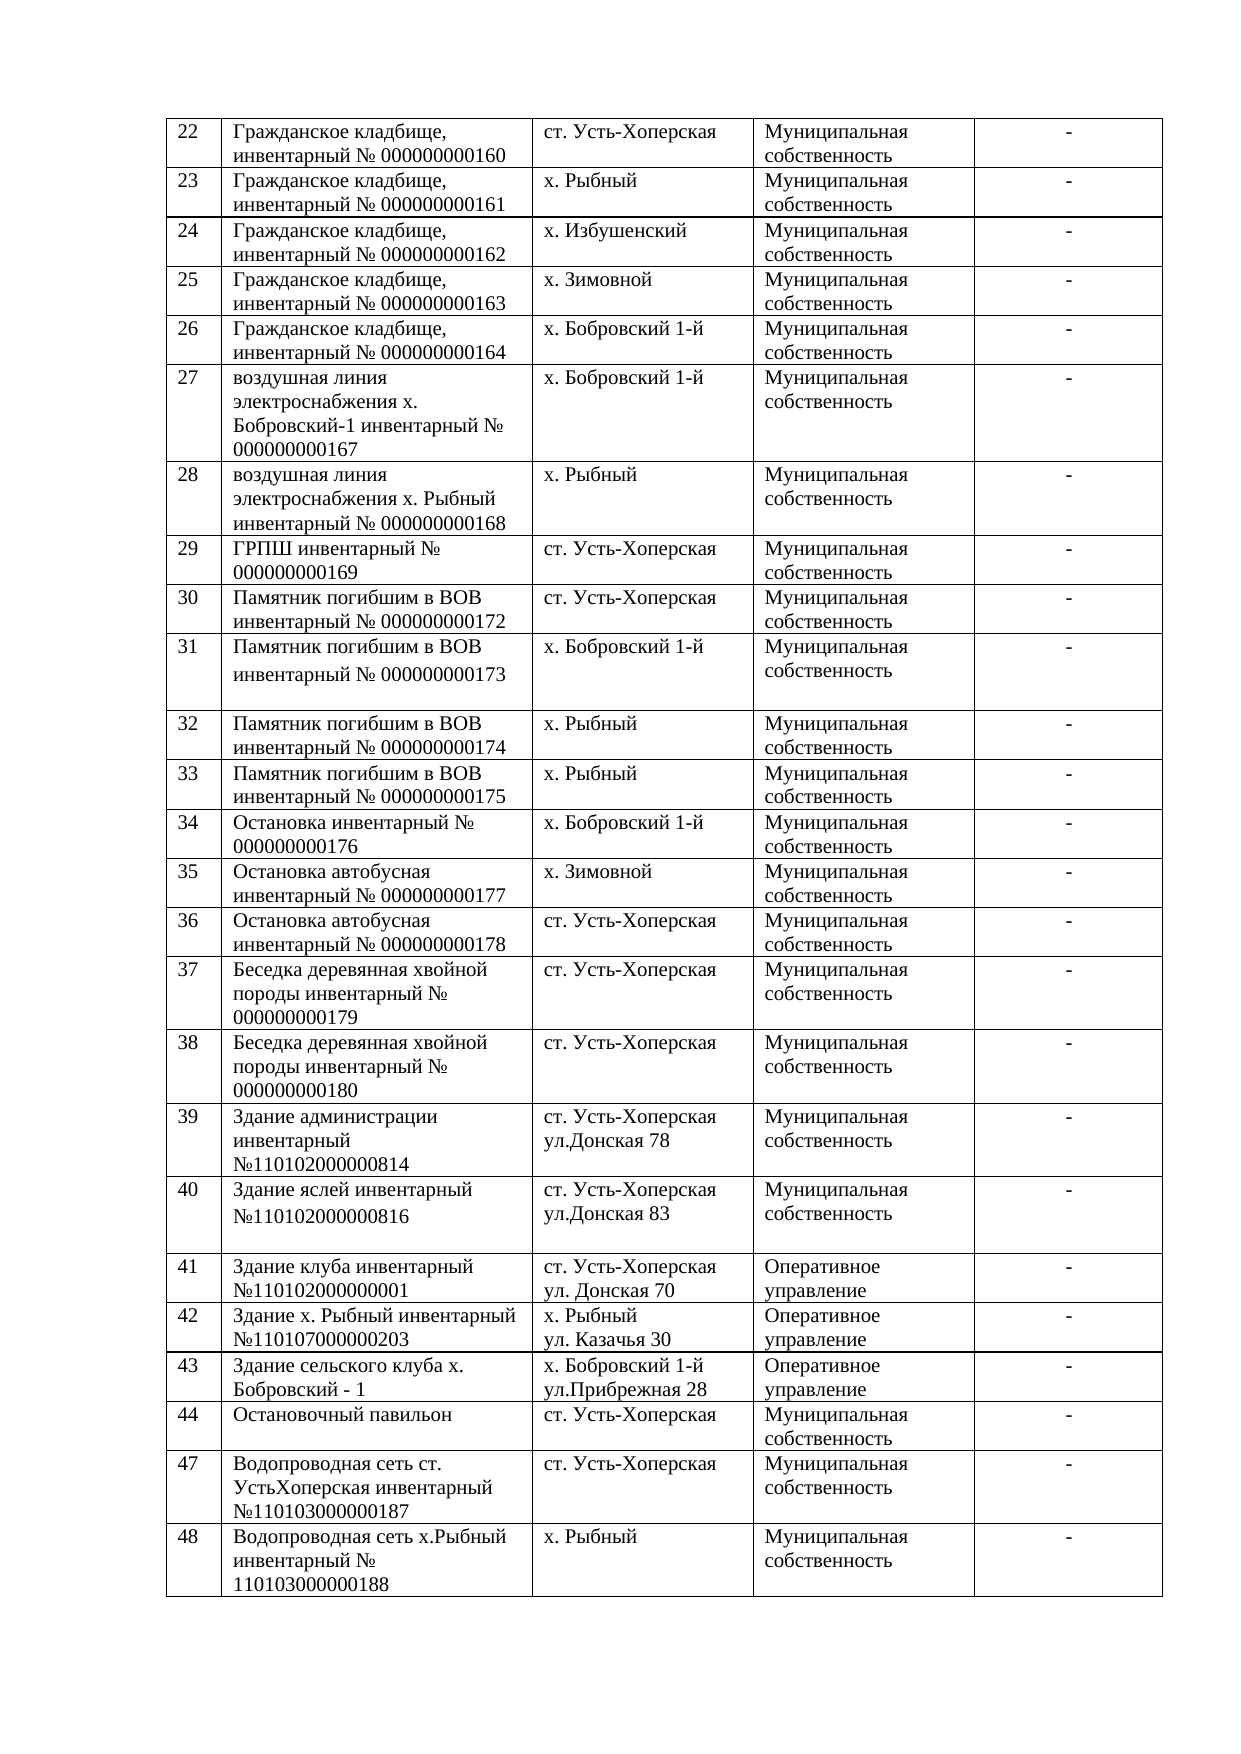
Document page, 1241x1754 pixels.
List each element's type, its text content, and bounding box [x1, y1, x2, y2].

table_cell ст. Усть-Хоперская [533, 585, 753, 633]
table_cell 38 [167, 1030, 221, 1102]
table_cell х. Рыбный [533, 760, 753, 808]
table_cell Памятник погибшим в ВОВ инвентарный № 000000000173 [222, 634, 532, 710]
table_cell Муниципальная собственность [754, 711, 974, 759]
table_cell Муниципальная собственность [754, 316, 974, 364]
table_cell 40 [167, 1177, 221, 1253]
table_cell Здание администрации инвентарный №110102000000814 [222, 1104, 532, 1176]
table_cell х. Рыбный [533, 1524, 753, 1596]
table_cell Гражданское кладбище, инвентарный № 000000000164 [222, 316, 532, 364]
table_cell Муниципальная собственность [754, 859, 974, 907]
table_cell х. Рыбный [533, 711, 753, 759]
table_cell Остановка автобусная инвентарный № 000000000178 [222, 908, 532, 956]
table_cell х. Зимовной [533, 859, 753, 907]
table_cell х. Рыбный ул. Казачья 30 [533, 1303, 753, 1351]
table_cell Муниципальная собственность [754, 267, 974, 315]
table_cell 27 [167, 365, 221, 461]
table_cell Гражданское кладбище, инвентарный № 000000000163 [222, 267, 532, 315]
table_cell Водопроводная сеть ст. УстьХоперская инвентарный №110103000000187 [222, 1451, 532, 1523]
table_cell - [975, 859, 1162, 907]
table_cell воздушная линия электроснабжения х. Рыбный инвентарный № 000000000168 [222, 462, 532, 534]
table_cell ст. Усть-Хоперская [533, 1451, 753, 1523]
table_cell Муниципальная собственность [754, 536, 974, 584]
table_cell Здание клуба инвентарный №110102000000001 [222, 1254, 532, 1302]
table_cell - [975, 1254, 1162, 1302]
table_cell х. Рыбный [533, 462, 753, 534]
table_cell Остановка инвентарный № 000000000176 [222, 810, 532, 858]
table_cell - [975, 957, 1162, 1029]
table_cell 37 [167, 957, 221, 1029]
table_cell - [975, 1451, 1162, 1523]
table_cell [754, 119, 974, 167]
table_cell Муниципальная собственность [754, 365, 974, 461]
table_cell Муниципальная собственность [754, 1524, 974, 1596]
table_cell 47 [167, 1451, 221, 1523]
table_cell - [975, 711, 1162, 759]
table_cell Оперативное управление [754, 1303, 974, 1351]
table_cell Муниципальная собственность [754, 634, 974, 710]
table_cell х. Рыбный [533, 168, 753, 216]
table_cell - [975, 760, 1162, 808]
table_cell 34 [167, 810, 221, 858]
table_cell - [975, 634, 1162, 710]
table_cell Оперативное управление [754, 1353, 974, 1401]
table_cell ст. Усть-Хоперская ул.Донская 83 [533, 1177, 753, 1253]
table_cell - [975, 1524, 1162, 1596]
table_cell ст. Усть-Хоперская [533, 1402, 753, 1450]
table_cell х. Бобровский 1-й [533, 634, 753, 710]
table_cell Муниципальная собственность [754, 1402, 974, 1450]
table_cell х. Избушенский [533, 218, 753, 266]
table_cell Гражданское кладбище, инвентарный № 000000000160 [222, 119, 532, 167]
table_cell Здание х. Рыбный инвентарный №110107000000203 [222, 1303, 532, 1351]
table_cell Памятник погибшим в ВОВ инвентарный № 000000000175 [222, 760, 532, 808]
table_cell Муниципальная собственность [754, 908, 974, 956]
table_cell 30 [167, 585, 221, 633]
table_cell Муниципальная собственность [754, 810, 974, 858]
table_cell Остановочный павильон [222, 1402, 532, 1450]
table_cell 39 [167, 1104, 221, 1176]
table_cell х. Бобровский 1-й [533, 810, 753, 858]
table_cell 35 [167, 859, 221, 907]
table_cell - [975, 908, 1162, 956]
table_cell ст. Усть-Хоперская [533, 536, 753, 584]
table_cell Муниципальная собственность [754, 957, 974, 1029]
table_cell 42 [167, 1303, 221, 1351]
table_cell х. Зимовной [533, 267, 753, 315]
table_cell х. Бобровский 1-й [533, 316, 753, 364]
table_cell ст. Усть-Хоперская [533, 1030, 753, 1102]
table_cell - [975, 316, 1162, 364]
table_cell ст. Усть-Хоперская ул.Донская 78 [533, 1104, 753, 1176]
table_cell 32 [167, 711, 221, 759]
table_cell Гражданское кладбище, инвентарный № 000000000161 [222, 168, 532, 216]
table_cell - [975, 267, 1162, 315]
table_cell Муниципальная собственность [754, 218, 974, 266]
table_cell Муниципальная собственность [754, 462, 974, 534]
table_cell - [975, 1353, 1162, 1401]
table_cell Оперативное управление [754, 1254, 974, 1302]
table_cell Памятник погибшим в ВОВ инвентарный № 000000000174 [222, 711, 532, 759]
table_cell ст. Усть-Хоперская [533, 957, 753, 1029]
table_cell Муниципальная собственность [754, 1177, 974, 1253]
table_cell - [975, 1303, 1162, 1351]
table_cell Гражданское кладбище, инвентарный № 000000000162 [222, 218, 532, 266]
table_cell 48 [167, 1524, 221, 1596]
table_cell Муниципальная собственность [754, 1104, 974, 1176]
table_cell 22 [167, 119, 221, 167]
table_cell 43 [167, 1353, 221, 1401]
table_cell ст. Усть-Хоперская [533, 119, 753, 167]
table_cell воздушная линия электроснабжения х. Бобровский-1 инвентарный № 000000000167 [222, 365, 532, 461]
table_cell - [975, 462, 1162, 534]
table_cell Водопроводная сеть х.Рыбный инвентарный № 110103000000188 [222, 1524, 532, 1596]
table_cell Беседка деревянная хвойной породы инвентарный № 000000000179 [222, 957, 532, 1029]
table_cell 23 [167, 168, 221, 216]
table_cell 28 [167, 462, 221, 534]
table_cell 25 [167, 267, 221, 315]
table_cell - [975, 1104, 1162, 1176]
table_cell Муниципальная собственность [754, 760, 974, 808]
table_cell х. Бобровский 1-й [533, 365, 753, 461]
table_cell 31 [167, 634, 221, 710]
table_cell 41 [167, 1254, 221, 1302]
table_cell Остановка автобусная инвентарный № 000000000177 [222, 859, 532, 907]
table_cell - [975, 1402, 1162, 1450]
table_cell 29 [167, 536, 221, 584]
table_cell - [975, 810, 1162, 858]
table_cell х. Бобровский 1-й ул.Прибрежная 28 [533, 1353, 753, 1401]
table_cell Здание сельского клуба х. Бобровский - 1 [222, 1353, 532, 1401]
table_cell ст. Усть-Хоперская [533, 908, 753, 956]
table_cell Муниципальная собственность [754, 168, 974, 216]
table_cell - [975, 365, 1162, 461]
table_cell ст. Усть-Хоперская ул. Донская 70 [533, 1254, 753, 1302]
table_cell Здание яслей инвентарный №110102000000816 [222, 1177, 532, 1253]
table_cell 26 [167, 316, 221, 364]
table_cell 36 [167, 908, 221, 956]
table_cell 24 [167, 218, 221, 266]
table_cell Муниципальная собственность [754, 585, 974, 633]
table_cell Памятник погибшим в ВОВ инвентарный № 000000000172 [222, 585, 532, 633]
table_cell - [975, 119, 1162, 167]
table_cell Муниципальная собственность [754, 1451, 974, 1523]
table_cell - [975, 218, 1162, 266]
table_cell Беседка деревянная хвойной породы инвентарный № 000000000180 [222, 1030, 532, 1102]
table_cell - [975, 1030, 1162, 1102]
table_cell 44 [167, 1402, 221, 1450]
table_cell - [975, 536, 1162, 584]
table_cell ГРПШ инвентарный № 000000000169 [222, 536, 532, 584]
table_cell - [975, 1177, 1162, 1253]
table_cell - [975, 168, 1162, 216]
table_cell 33 [167, 760, 221, 808]
table_cell Муниципальная собственность [754, 1030, 974, 1102]
table_cell - [975, 585, 1162, 633]
